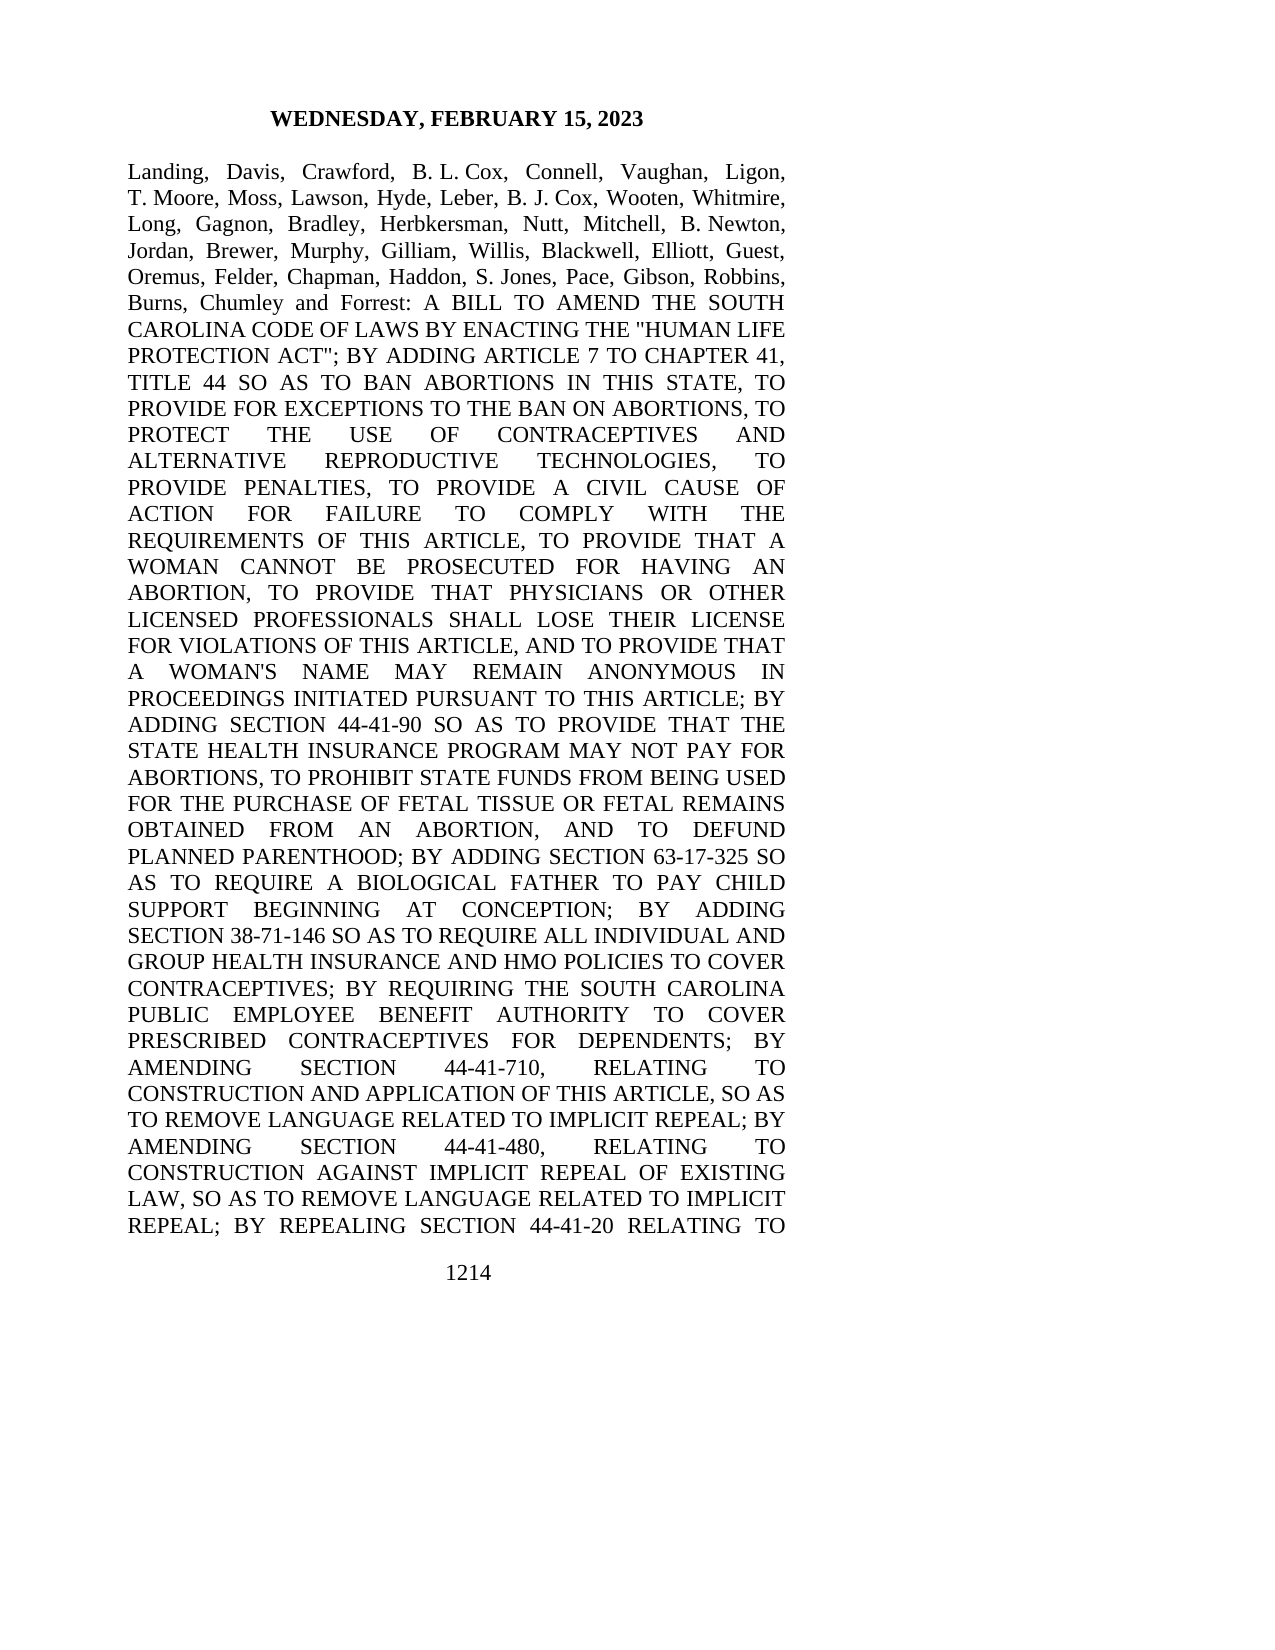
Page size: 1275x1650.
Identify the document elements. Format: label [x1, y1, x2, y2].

text [127, 158, 786, 1238]
